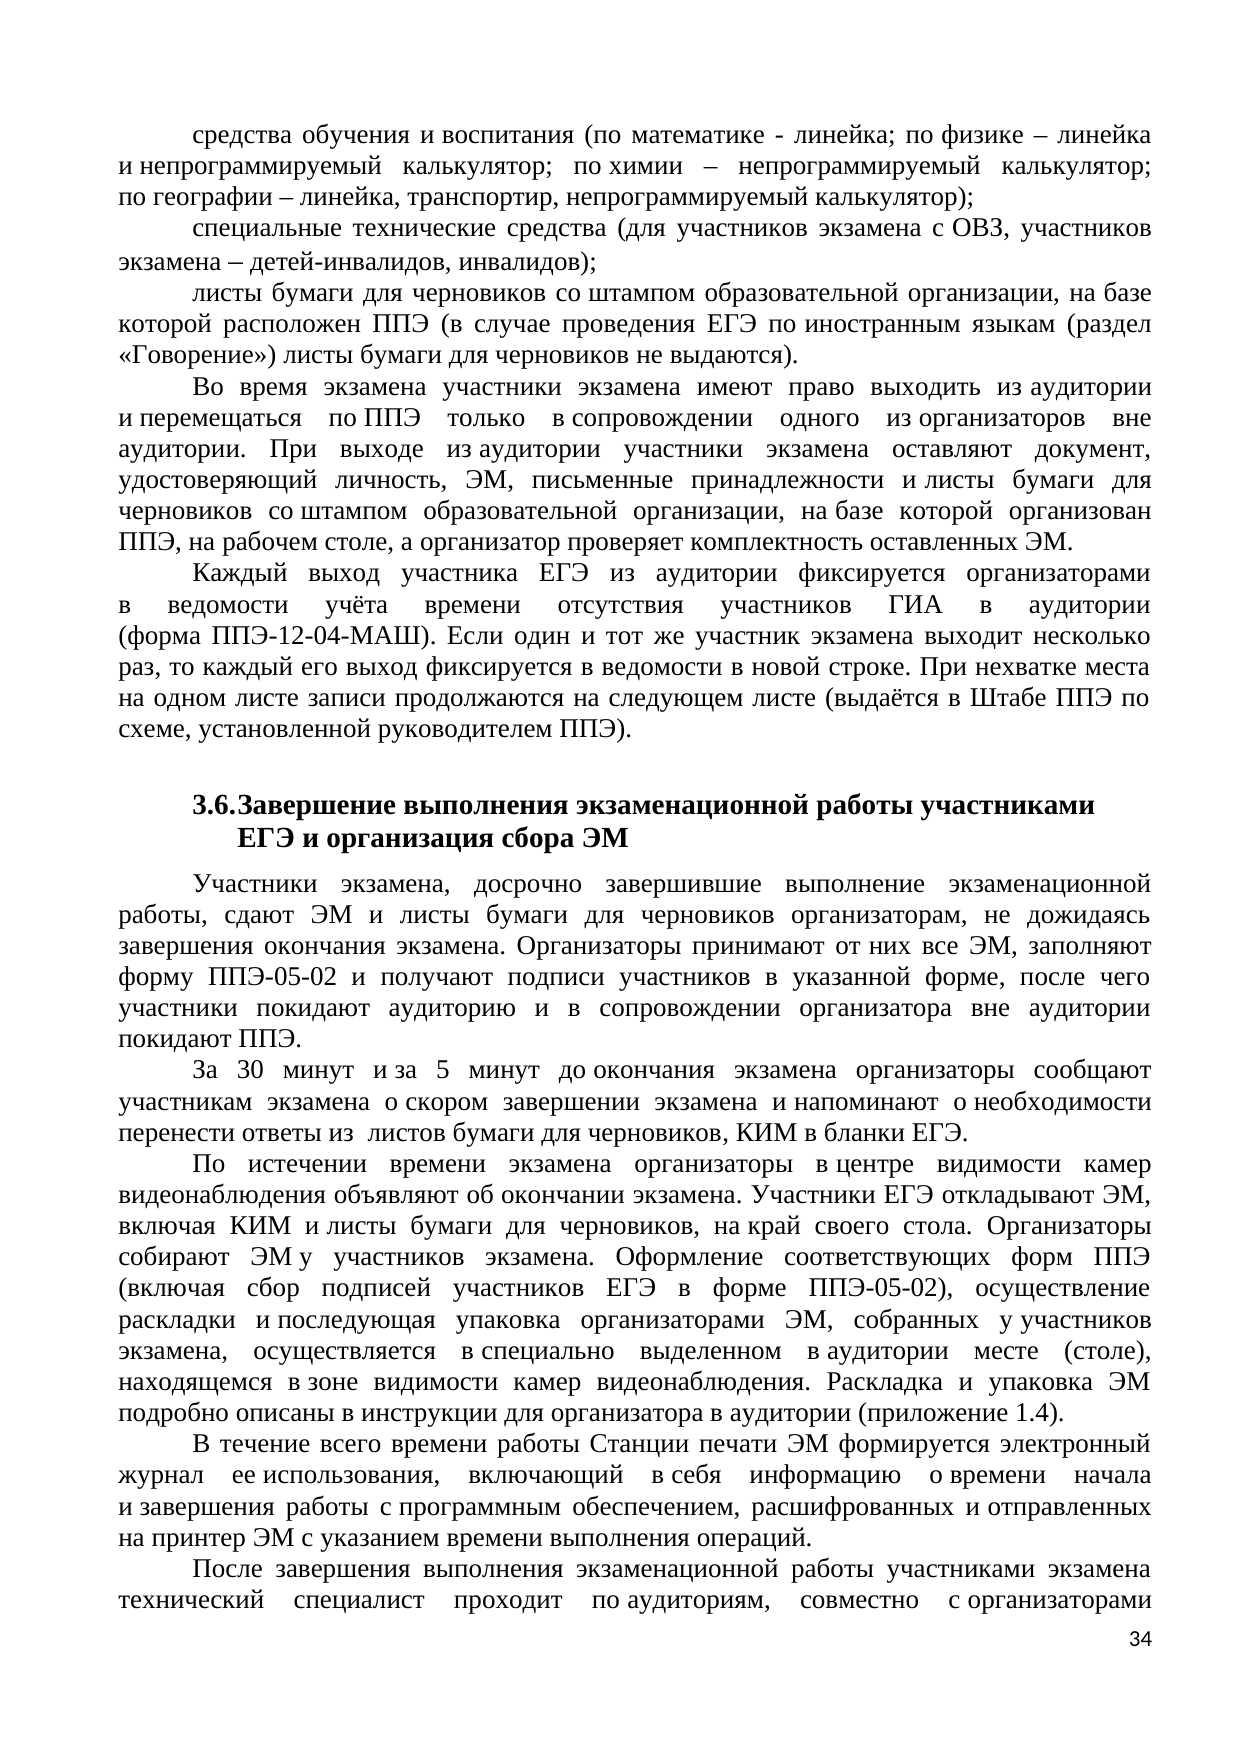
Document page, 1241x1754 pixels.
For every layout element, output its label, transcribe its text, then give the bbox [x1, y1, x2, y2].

text специальные технические средства (для участников экзамена с ОВЗ, участников экзамена – детей-инвалидов, инвалидов); [118, 212, 1152, 276]
text Завершение выполнения экзаменационной работы участниками ЕГЭ и организация сбора ЭМ [192, 787, 1152, 854]
text средства обучения и воспитания (по математике - линейка; по физике – линейка и непрограммируемый калькулятор; по химии – непрограммируемый калькулятор; по географии – линейка, транспортир, непрограммируемый калькулятор); [118, 118, 1152, 212]
text Участники экзамена, досрочно завершившие выполнение экзаменационной работы, сдают ЭМ и листы бумаги для черновиков организаторам, не дожидаясь завершения окончания экзамена. Организаторы принимают от них все ЭМ, заполняют форму ППЭ-05-02 и получают подписи участников в указанной форме, после чего участники покидают аудиторию и в сопровождении организатора вне аудитории покидают ППЭ. [118, 867, 1152, 1053]
text В течение всего времени работы Станции печати ЭМ формируется электронный журнал ее использования, включающий в себя информацию о времени начала и завершения работы с программным обеспечением, расшифрованных и отправленных на принтер ЭМ с указанием времени выполнения операций. [118, 1427, 1152, 1552]
text По истечении времени экзамена организаторы в центре видимости камер видеонаблюдения объявляют об окончании экзамена. Участники ЕГЭ откладывают ЭМ, включая КИМ и листы бумаги для черновиков, на край своего стола. Организаторы собирают ЭМ у участников экзамена. Оформление соответствующих форм ППЭ (включая сбор подписей участников ЕГЭ в форме ППЭ-05-02), осуществление раскладки и последующая упаковка организаторами ЭМ, собранных у участников экзамена, осуществляется в специально выделенном в аудитории месте (столе), находящемся в зоне видимости камер видеонаблюдения. Раскладка и упаковка ЭМ подробно описаны в инструкции для организатора в аудитории (приложение 1.4). [118, 1147, 1152, 1427]
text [118, 1552, 1152, 1614]
text За 30 минут и за 5 минут до окончания экзамена организаторы сообщают участникам экзамена о скором завершении экзамена и напоминают о необходимости перенести ответы из листов бумаги для черновиков, КИМ в бланки ЕГЭ. [118, 1053, 1152, 1147]
text Каждый выход участника ЕГЭ из аудитории фиксируется организаторами в ведомости учёта времени отсутствия участников ГИА в аудитории (форма ППЭ-12-04-МАШ). Если один и тот же участник экзамена выходит несколько раз, то каждый его выход фиксируется в ведомости в новой строке. При нехватке места на одном листе записи продолжаются на следующем листе (выдаётся в Штабе ППЭ по схеме, установленной руководителем ППЭ). [118, 557, 1152, 743]
text листы бумаги для черновиков со штампом образовательной организации, на базе которой расположен ППЭ (в случае проведения ЕГЭ по иностранным языкам (раздел «Говорение») листы бумаги для черновиков не выдаются). [118, 276, 1152, 370]
text Во время экзамена участники экзамена имеют право выходить из аудитории и перемещаться по ППЭ только в сопровождении одного из организаторов вне аудитории. При выходе из аудитории участники экзамена оставляют документ, удостоверяющий личность, ЭМ, письменные принадлежности и листы бумаги для черновиков со штампом образовательной организации, на базе которой организован ППЭ, на рабочем столе, а организатор проверяет комплектность оставленных ЭМ. [118, 370, 1152, 557]
